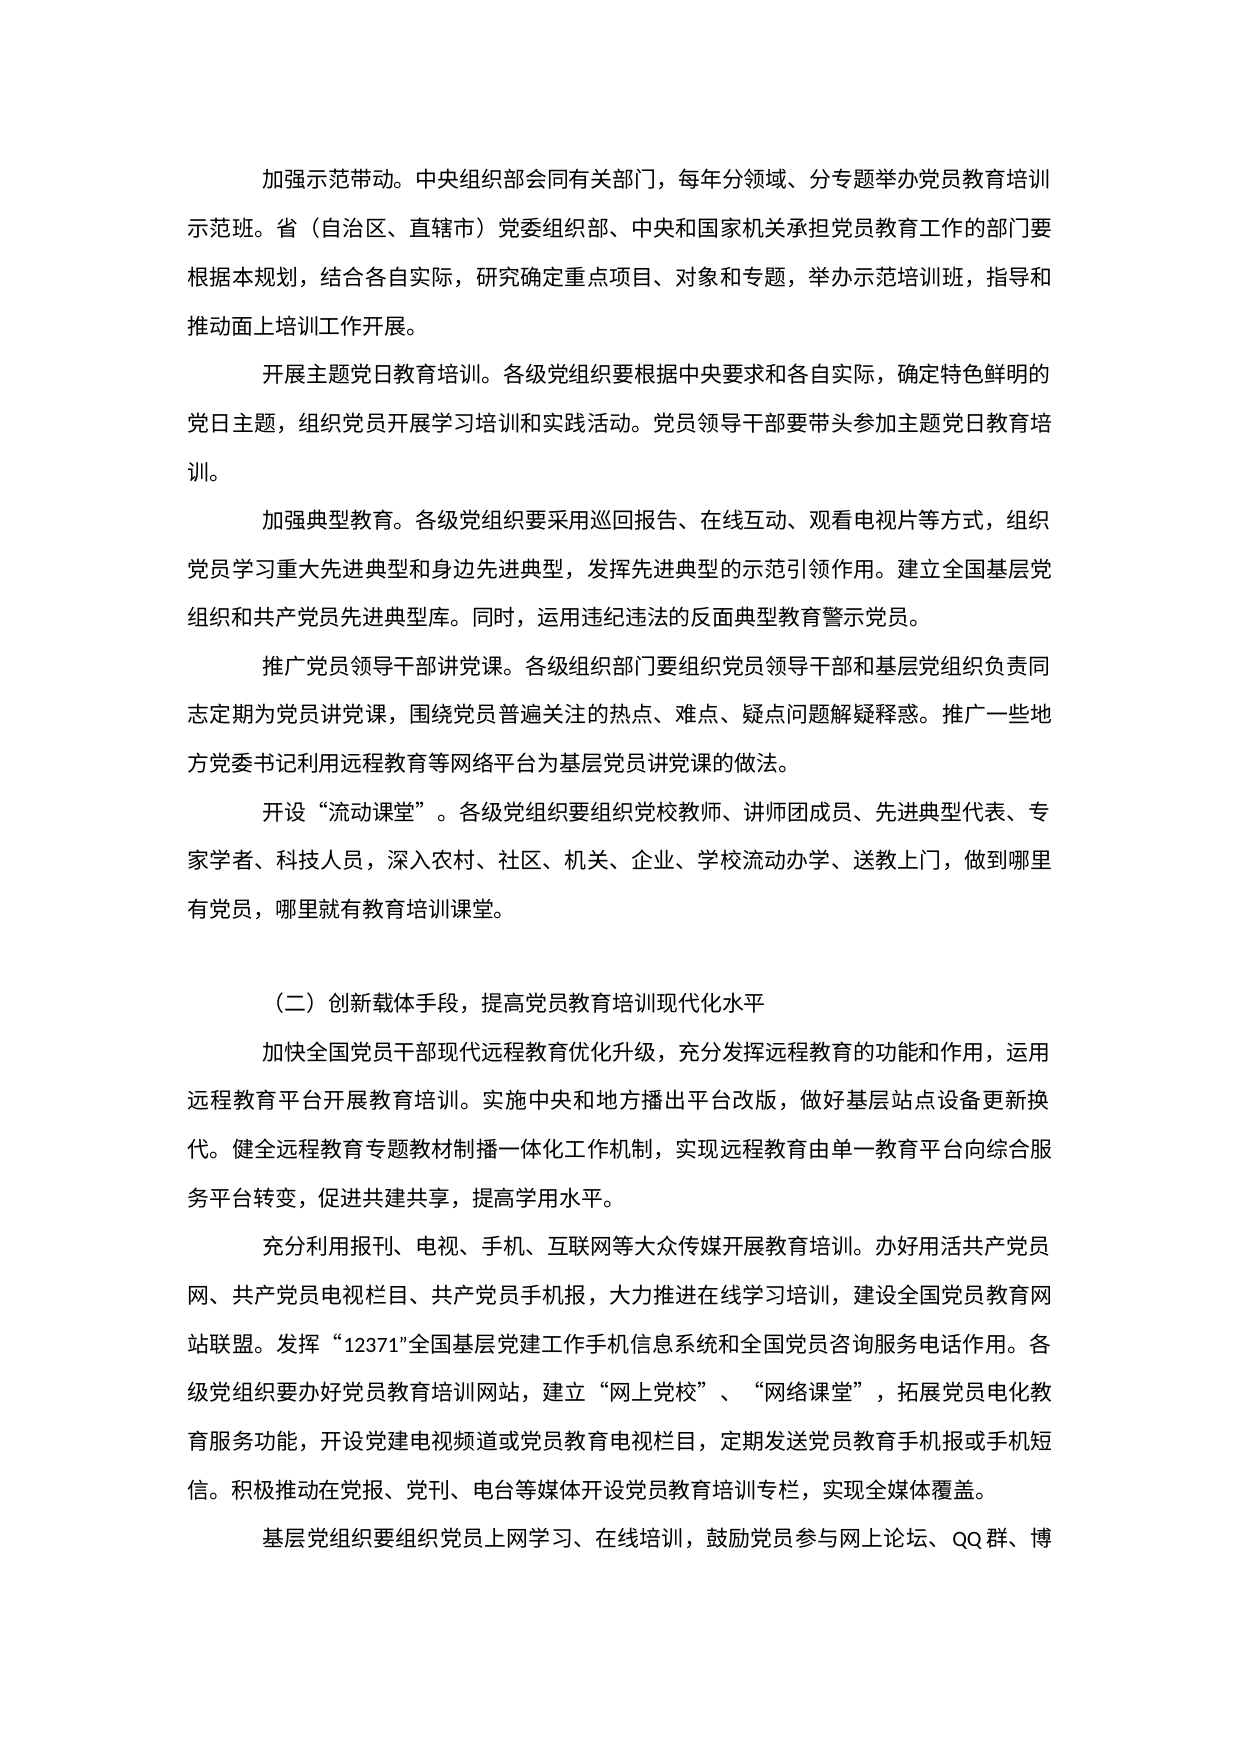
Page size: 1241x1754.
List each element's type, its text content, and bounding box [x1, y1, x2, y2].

text 开展主题党日教育培训。各级党组织要根据中央要求和各自实际，确定特色鲜明的党日主题，组织党员开展学习培训和实践活动。党员领导干部要带头参加主题党日教育培训。 [187, 357, 1053, 487]
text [187, 1521, 1053, 1553]
text 开设“流动课堂”。各级党组织要组织党校教师、讲师团成员、先进典型代表、专家学者、科技人员，深入农村、社区、机关、企业、学校流动办学、送教上门，做到哪里有党员，哪里就有教育培训课堂。 [187, 794, 1053, 924]
text 加强典型教育。各级党组织要采用巡回报告、在线互动、观看电视片等方式，组织党员学习重大先进典型和身边先进典型，发挥先进典型的示范引领作用。建立全国基层党组织和共产党员先进典型库。同时，运用违纪违法的反面典型教育警示党员。 [187, 502, 1053, 632]
text 加快全国党员干部现代远程教育优化升级，充分发挥远程教育的功能和作用，运用远程教育平台开展教育培训。实施中央和地方播出平台改版，做好基层站点设备更新换代。健全远程教育专题教材制播一体化工作机制，实现远程教育由单一教育平台向综合服务平台转变，促进共建共享，提高学用水平。 [187, 1034, 1053, 1213]
text （二）创新载体手段，提高党员教育培训现代化水平 [187, 986, 1053, 1018]
text 推广党员领导干部讲党课。各级组织部门要组织党员领导干部和基层党组织负责同志定期为党员讲党课，围绕党员普遍关注的热点、难点、疑点问题解疑释惑。推广一些地方党委书记利用远程教育等网络平台为基层党员讲党课的做法。 [187, 648, 1053, 778]
text 加强示范带动。中央组织部会同有关部门，每年分领域、分专题举办党员教育培训示范班。省（自治区、直辖市）党委组织部、中央和国家机关承担党员教育工作的部门要根据本规划，结合各自实际，研究确定重点项目、对象和专题，举办示范培训班，指导和推动面上培训工作开展。 [187, 162, 1053, 341]
text 充分利用报刊、电视、手机、互联网等大众传媒开展教育培训。办好用活共产党员网、共产党员电视栏目、共产党员手机报，大力推进在线学习培训，建设全国党员教育网站联盟。发挥“12371”全国基层党建工作手机信息系统和全国党员咨询服务电话作用。各级党组织要办好党员教育培训网站，建立“网上党校”、“网络课堂”，拓展党员电化教育服务功能，开设党建电视频道或党员教育电视栏目，定期发送党员教育手机报或手机短信。积极推动在党报、党刊、电台等媒体开设党员教育培训专栏，实现全媒体覆盖。 [187, 1229, 1053, 1505]
